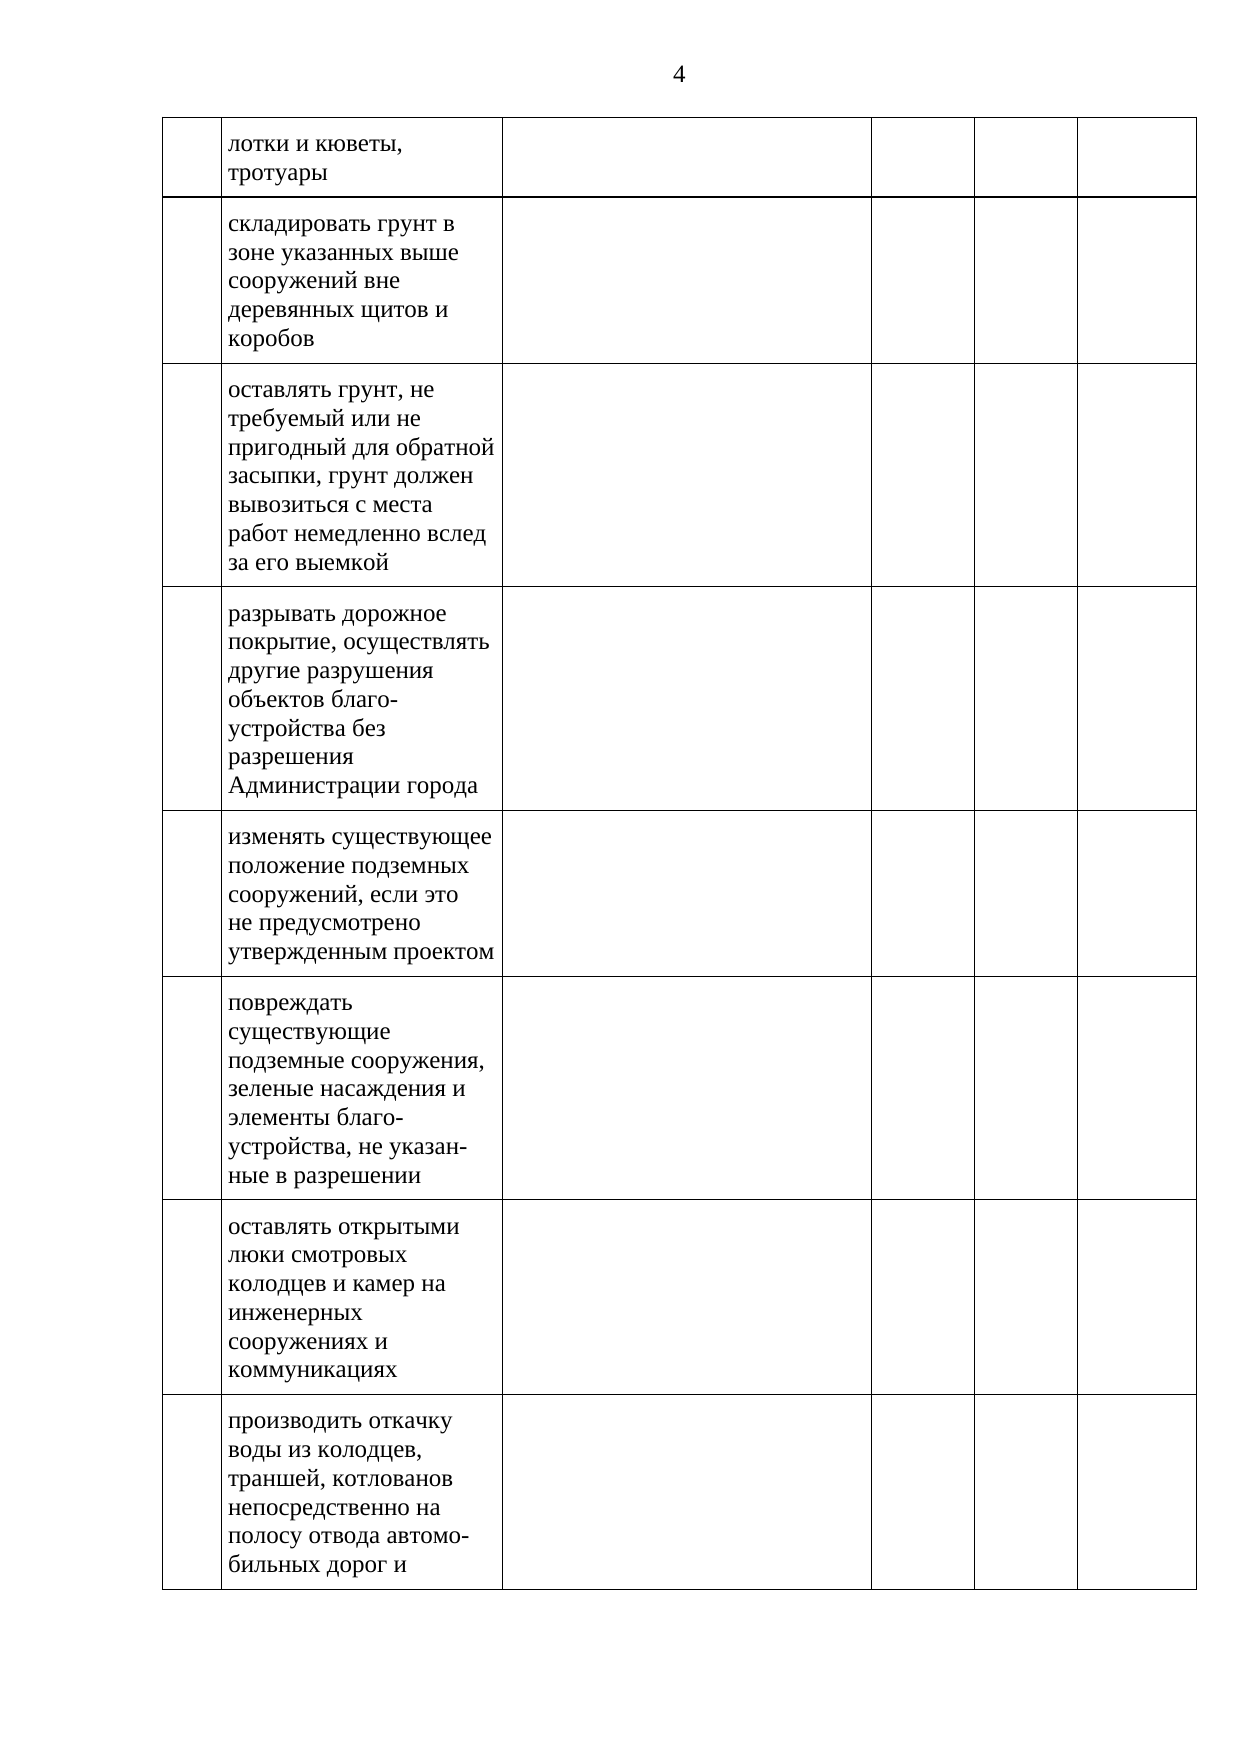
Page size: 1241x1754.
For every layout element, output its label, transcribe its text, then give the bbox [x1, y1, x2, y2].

table_cell [975, 118, 1077, 196]
table_cell [975, 1200, 1077, 1394]
table_cell [163, 811, 221, 976]
table_cell [872, 198, 974, 362]
table_cell [1078, 364, 1196, 586]
table_cell оставлять грунт, не требуемый или не пригодный для обратной засыпки, грунт должен вывозиться с места работ немедленно вслед за его выемкой [222, 364, 502, 586]
table_cell [872, 587, 974, 809]
table_cell [975, 977, 1077, 1199]
table_cell [1078, 1200, 1196, 1394]
table_cell [975, 364, 1077, 586]
table_cell [872, 364, 974, 586]
table_cell повреждать существующие подземные сооружения, зеленые насаждения и элементы благо-устройства, не указан-ные в разрешении [222, 977, 502, 1199]
table_cell [872, 1395, 974, 1589]
table_cell [503, 1200, 871, 1394]
table_cell [1078, 118, 1196, 196]
table_cell [872, 1200, 974, 1394]
table_cell [163, 1395, 221, 1589]
table_cell [163, 1200, 221, 1394]
table_cell [872, 811, 974, 976]
table_cell [1078, 1395, 1196, 1589]
table_cell [975, 587, 1077, 809]
table_cell [1078, 198, 1196, 362]
table_cell [503, 1395, 871, 1589]
table_cell [872, 977, 974, 1199]
table_cell [975, 811, 1077, 976]
table_cell [163, 977, 221, 1199]
table_cell оставлять открытыми люки смотровых колодцев и камер на инженерных сооружениях и коммуникациях [222, 1200, 502, 1394]
table_cell [503, 118, 871, 196]
table_cell [163, 198, 221, 362]
table_cell [1078, 587, 1196, 809]
table_cell [503, 364, 871, 586]
table_cell [503, 198, 871, 362]
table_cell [222, 118, 502, 196]
table_cell складировать грунт в зоне указанных выше сооружений вне деревянных щитов и коробов [222, 198, 502, 362]
table_cell [163, 587, 221, 809]
table_cell [163, 118, 221, 196]
table_cell [503, 811, 871, 976]
table_cell разрывать дорожное покрытие, осуществлять другие разрушения объектов благо-устройства без разрешения Администрации города [222, 587, 502, 809]
table_cell [872, 118, 974, 196]
table_cell [975, 198, 1077, 362]
table_cell [503, 587, 871, 809]
table_cell [1078, 977, 1196, 1199]
table_cell [163, 364, 221, 586]
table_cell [222, 1395, 502, 1589]
table_cell изменять существующее положение подземных сооружений, если это не предусмотрено утвержденным проектом [222, 811, 502, 976]
table_cell [503, 977, 871, 1199]
table_cell [975, 1395, 1077, 1589]
table_cell [1078, 811, 1196, 976]
